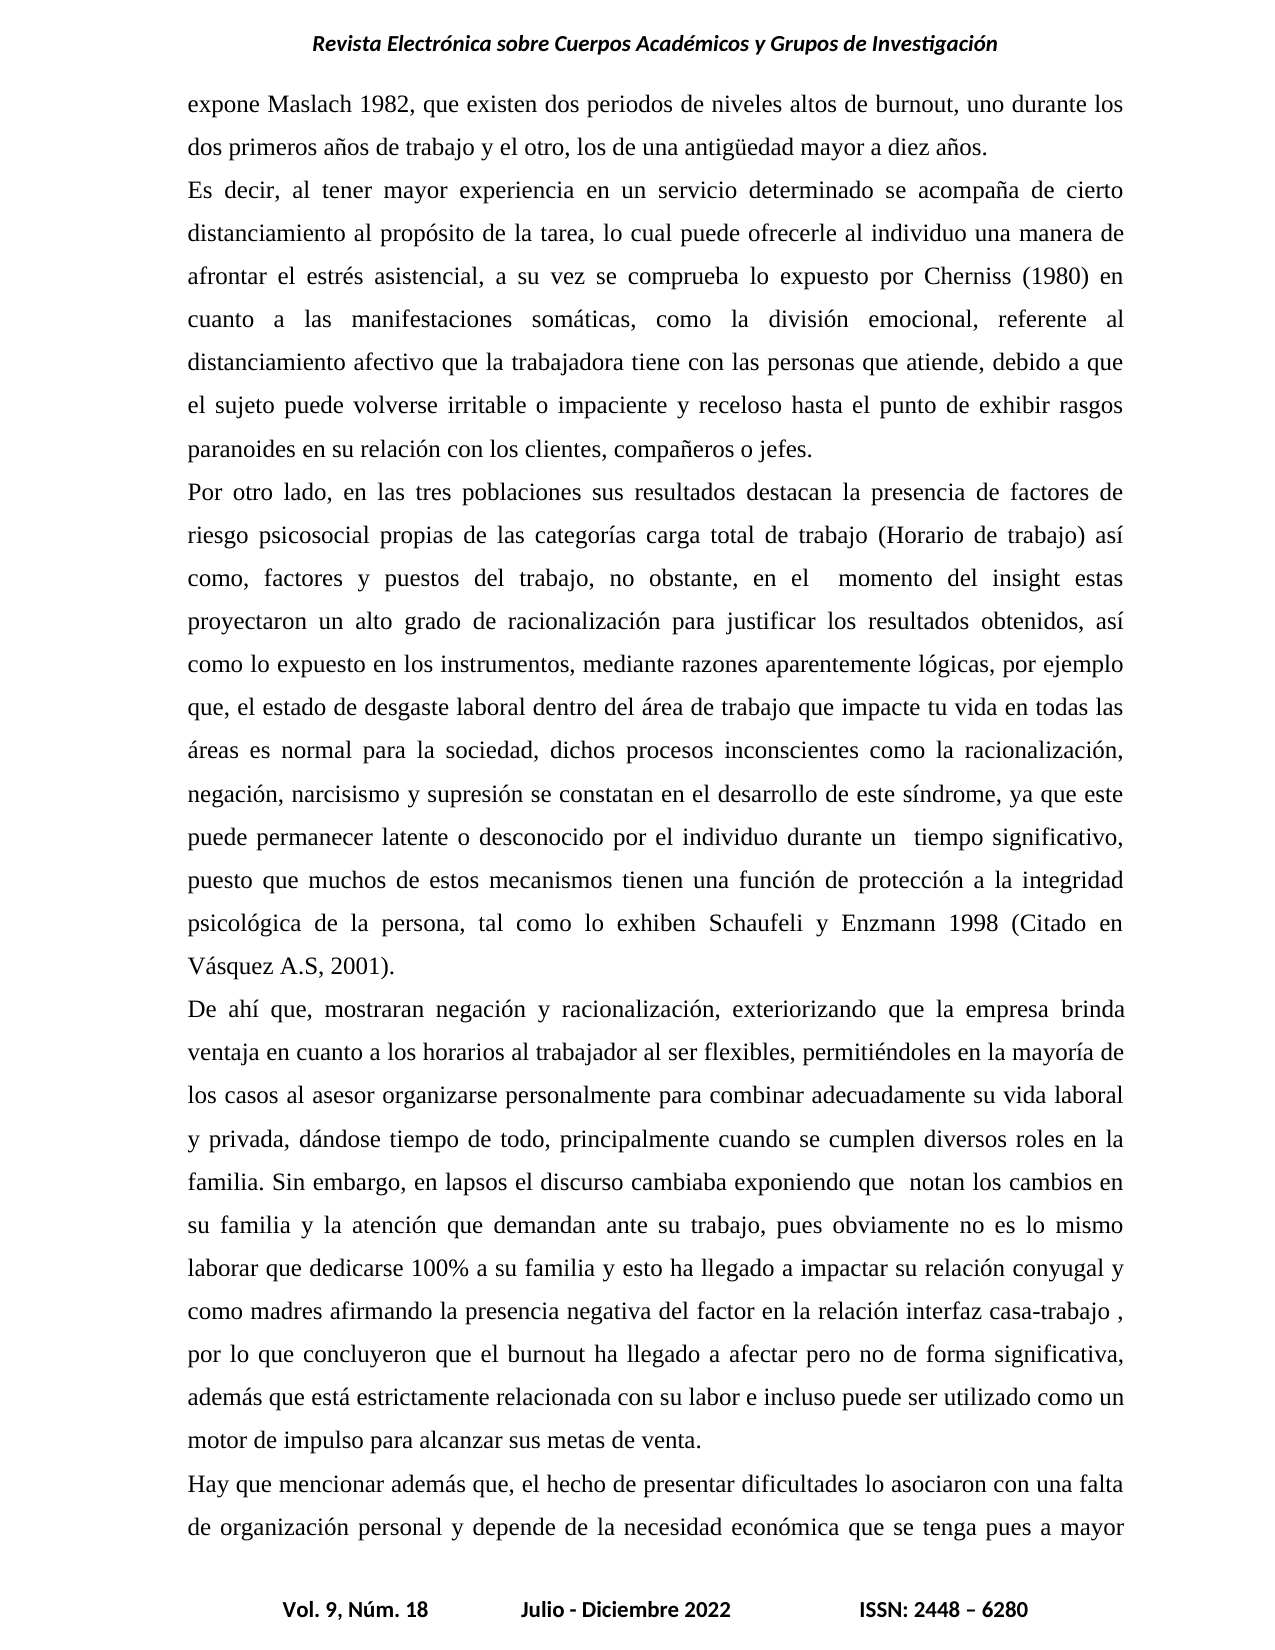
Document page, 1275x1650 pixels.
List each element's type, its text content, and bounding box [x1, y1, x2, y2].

text Por otro lado, en las tres poblaciones sus resultados destacan la presencia de factores de riesgo psicosocial propias de las categorías carga total de trabajo (Horario de trabajo) así como, factores y puestos del trabajo, no obstante, en el momento del insight estas proyectaron un alto grado de racionalización para justificar los resultados obtenidos, así como lo expuesto en los instrumentos, mediante razones aparentemente lógicas, por ejemplo que, el estado de desgaste laboral dentro del área de trabajo que impacte tu vida en todas las áreas es normal para la sociedad, dichos procesos inconscientes como la racionalización, negación, narcisismo y supresión se constatan en el desarrollo de este síndrome, ya que este puede permanecer latente o desconocido por el individuo durante un tiempo significativo, puesto que muchos de estos mecanismos tienen una función de protección a la integridad psicológica de la persona, tal como lo exhiben Schaufeli y Enzmann 1998 (Citado en Vásquez A.S, 2001). [187, 477, 1125, 980]
text De ahí que, mostraran negación y racionalización, exteriorizando que la empresa brinda ventaja en cuanto a los horarios al trabajador al ser flexibles, permitiéndoles en la mayoría de los casos al asesor organizarse personalmente para combinar adecuadamente su vida laboral y privada, dándose tiempo de todo, principalmente cuando se cumplen diversos roles en la familia. Sin embargo, en lapsos el discurso cambiaba exponiendo que notan los cambios en su familia y la atención que demandan ante su trabajo, pues obviamente no es lo mismo laborar que dedicarse 100% a su familia y esto ha llegado a impactar su relación conyugal y como madres afirmando la presencia negativa del factor en la relación interfaz casa-trabajo , por lo que concluyeron que el burnout ha llegado a afectar pero no de forma significativa, además que está estrictamente relacionada con su labor e incluso puede ser utilizado como un motor de impulso para alcanzar sus metas de venta. [187, 994, 1125, 1454]
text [187, 1469, 1125, 1541]
text Es decir, al tener mayor experiencia en un servicio determinado se acompaña de cierto distanciamiento al propósito de la tarea, lo cual puede ofrecerle al individuo una manera de afrontar el estrés asistencial, a su vez se comprueba lo expuesto por Cherniss (1980) en cuanto a las manifestaciones somáticas, como la división emocional, referente al distanciamiento afectivo que la trabajadora tiene con las personas que atiende, debido a que el sujeto puede volverse irritable o impaciente y receloso hasta el punto de exhibir rasgos paranoides en su relación con los clientes, compañeros o jefes. [187, 175, 1125, 462]
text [187, 89, 1125, 161]
